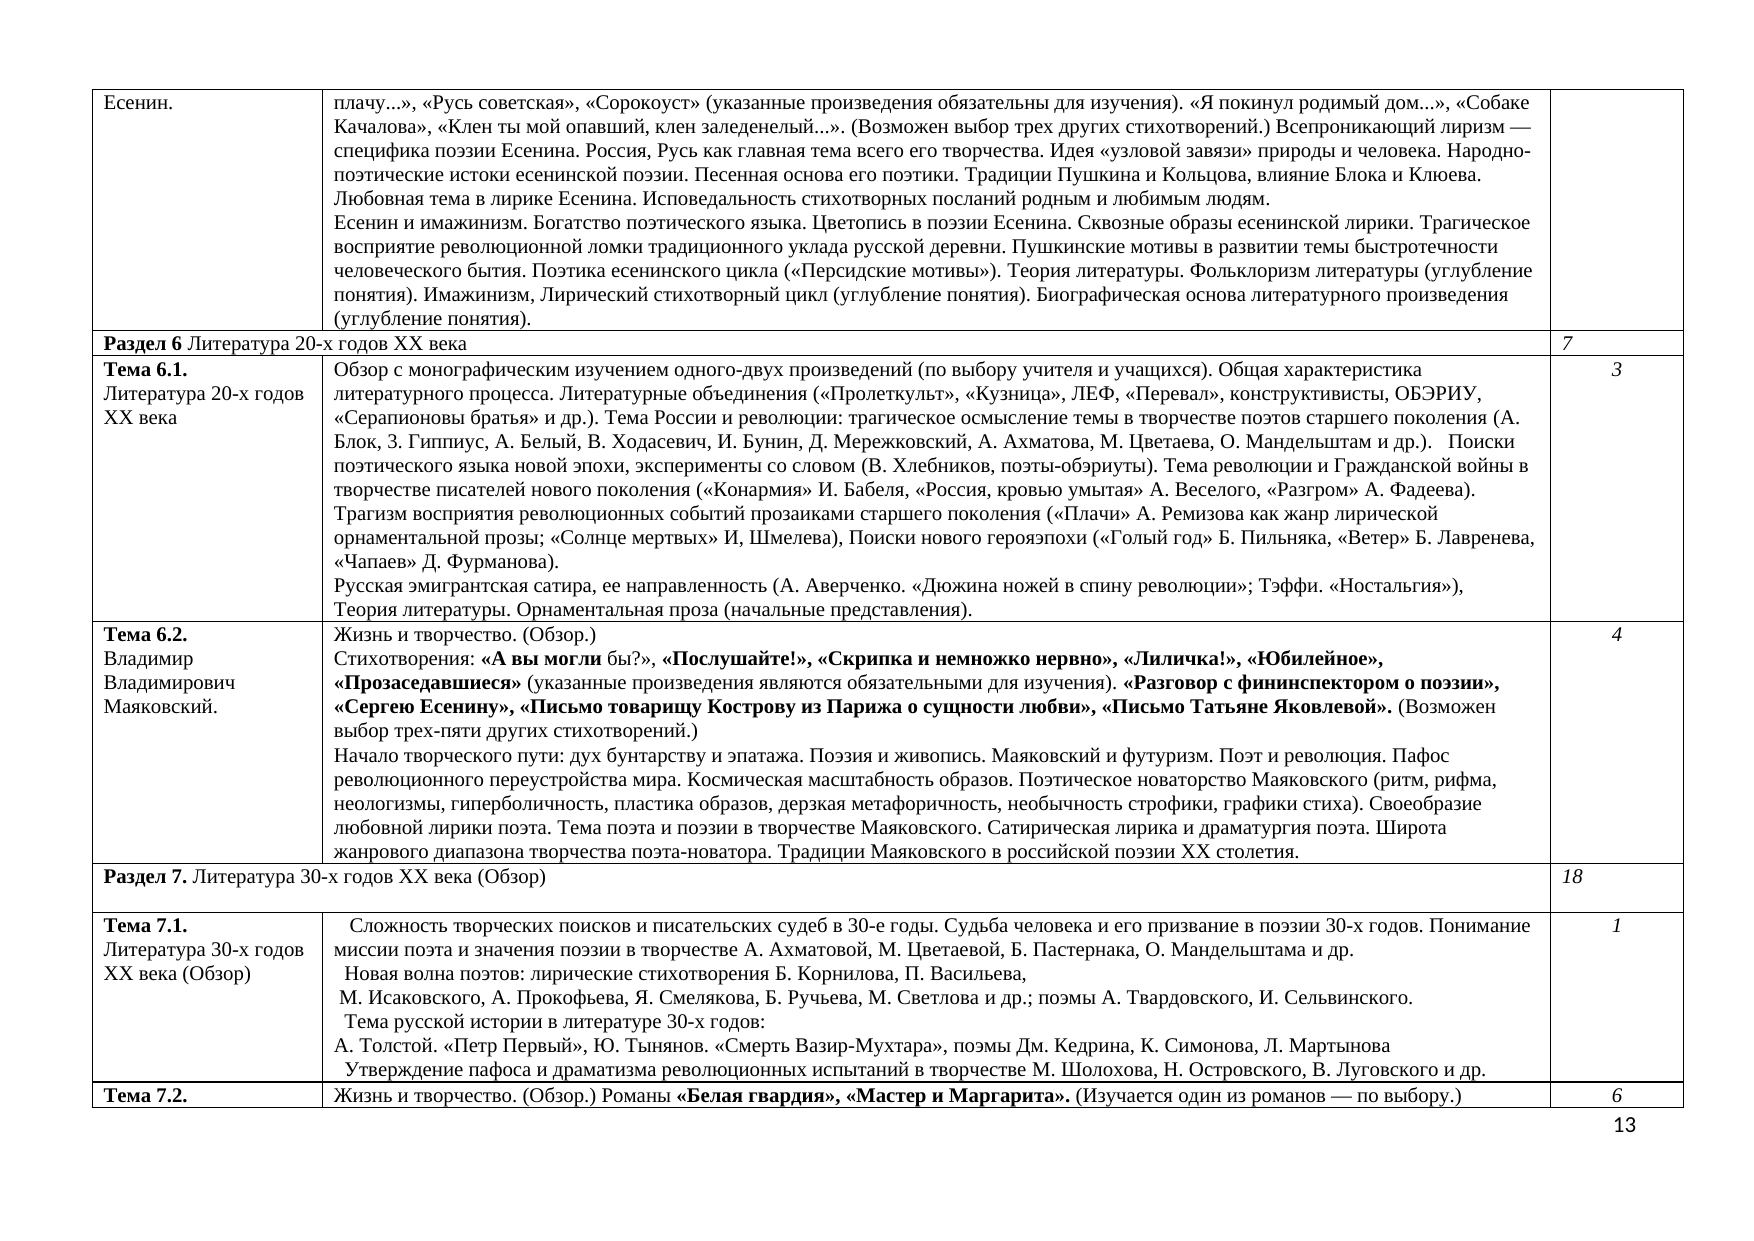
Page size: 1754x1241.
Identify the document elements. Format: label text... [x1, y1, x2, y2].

table_cell Жизнь и творчество. (Обзор.) Стихотворения: «А вы могли бы?», «Послушайте!», «Скрипка и немножко нервно», «Лиличка!», «Юбилейное», «Прозаседавшиеся» (указанные произведения являются обязательными для изучения). «Разговор с фининспектором о поэзии», «Сергею Есенину», «Письмо товарищу Кострову из Парижа о сущности любви», «Письмо Татьяне Яковлевой». (Возможен выбор трех-пяти других стихотворений.) Начало творческого пути: дух бунтарству и эпатажа. Поэзия и живопись. Маяковский и футуризм. Поэт и революция. Пафос революционного переустройства мира. Космическая масштабность образов. Поэтическое новаторство Маяковского (ритм, рифма, неологизмы, гиперболичность, пластика образов, дерзкая метафоричность, необычность строфики, графики стиха). Своеобразие любовной лирики поэта. Тема поэта и поэзии в творчестве Маяковского. Сатирическая лирика и драматургия поэта. Широта жанрового диапазона творчества поэта-новатора. Традиции Маяковского в российской поэзии XX столетия. [323, 622, 1550, 863]
table_cell Раздел 7. Литература 30-х годов XX века (Обзор) [93, 864, 1550, 912]
table_cell 6 [1551, 90, 1683, 330]
table_cell 3 [1551, 356, 1683, 621]
table_cell Тема 6.2. Владимир Владимирович Маяковский. [93, 622, 322, 863]
table_cell Обзор с монографическим изучением одного-двух произведений (по выбору учителя и учащихся). Общая характеристика литературного процесса. Литературные объединения («Пролеткульт», «Кузница», ЛЕФ, «Перевал», конструктивисты, ОБЭРИУ, «Серапионовы братья» и др.). Тема России и революции: трагическое осмысление темы в творчестве поэтов старшего поколения (А. Блок, 3. Гиппиус, А. Белый, В. Ходасевич, И. Бунин, Д. Мережковский, А. Ахматова, М. Цветаева, О. Мандельштам и др.). Поиски поэтического языка новой эпохи, эксперименты со словом (В. Хлебников, поэты-обэриуты). Тема революции и Гражданской войны в творчестве писателей нового поколения («Конармия» И. Бабеля, «Россия, кровью умытая» А. Веселого, «Разгром» А. Фадеева). Трагизм восприятия революционных событий прозаиками старшего поколения («Плачи» А. Ремизова как жанр лирической орнаментальной прозы; «Солнце мертвых» И, Шмелева), Поиски нового герояэпохи («Голый год» Б. Пильняка, «Ветер» Б. Лавренева, «Чапаев» Д. Фурманова). Русская эмигрантская сатира, ее направленность (А. Аверченко. «Дюжина ножей в спину революции»; Тэффи. «Ностальгия»), Теория литературы. Орнаментальная проза (начальные представления). [323, 356, 1550, 621]
table_cell 18 [1551, 864, 1683, 912]
table_cell Раздел 6 Литература 20-х годов XX века [93, 331, 1550, 355]
table_cell Тема 7.1. Литература 30-х годов XX века (Обзор) [93, 913, 322, 1081]
table_cell 6 [1551, 1083, 1683, 1107]
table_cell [323, 1083, 1550, 1107]
table_cell 1 [1551, 913, 1683, 1081]
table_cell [93, 1083, 322, 1107]
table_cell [323, 90, 1550, 330]
table_cell Сложность творческих поисков и писательских судеб в 30-е годы. Судьба человека и его призвание в поэзии 30-х годов. Понимание миссии поэта и значения поэзии в творчестве А. Ахматовой, М. Цветаевой, Б. Пастернака, О. Мандельштама и др. Новая волна поэтов: лирические стихотворения Б. Корнилова, П. Васильева, М. Исаковского, А. Прокофьева, Я. Смелякова, Б. Ручьева, М. Светлова и др.; поэмы А. Твардовского, И. Сельвинского. Тема русской истории в литературе 30-х годов: А. Толстой. «Петр Первый», Ю. Тынянов. «Смерть Вазир-Мухтара», поэмы Дм. Кедрина, К. Симонова, Л. Мартынова Утверждение пафоса и драматизма революционных испытаний в творчестве М. Шолохова, Н. Островского, В. Луговского и др. [323, 913, 1550, 1081]
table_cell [93, 90, 322, 330]
table_cell 4 [1551, 622, 1683, 863]
table_cell Тема 6.1. Литература 20-х годов XX века [93, 356, 322, 621]
table_cell 7 [1551, 331, 1683, 355]
